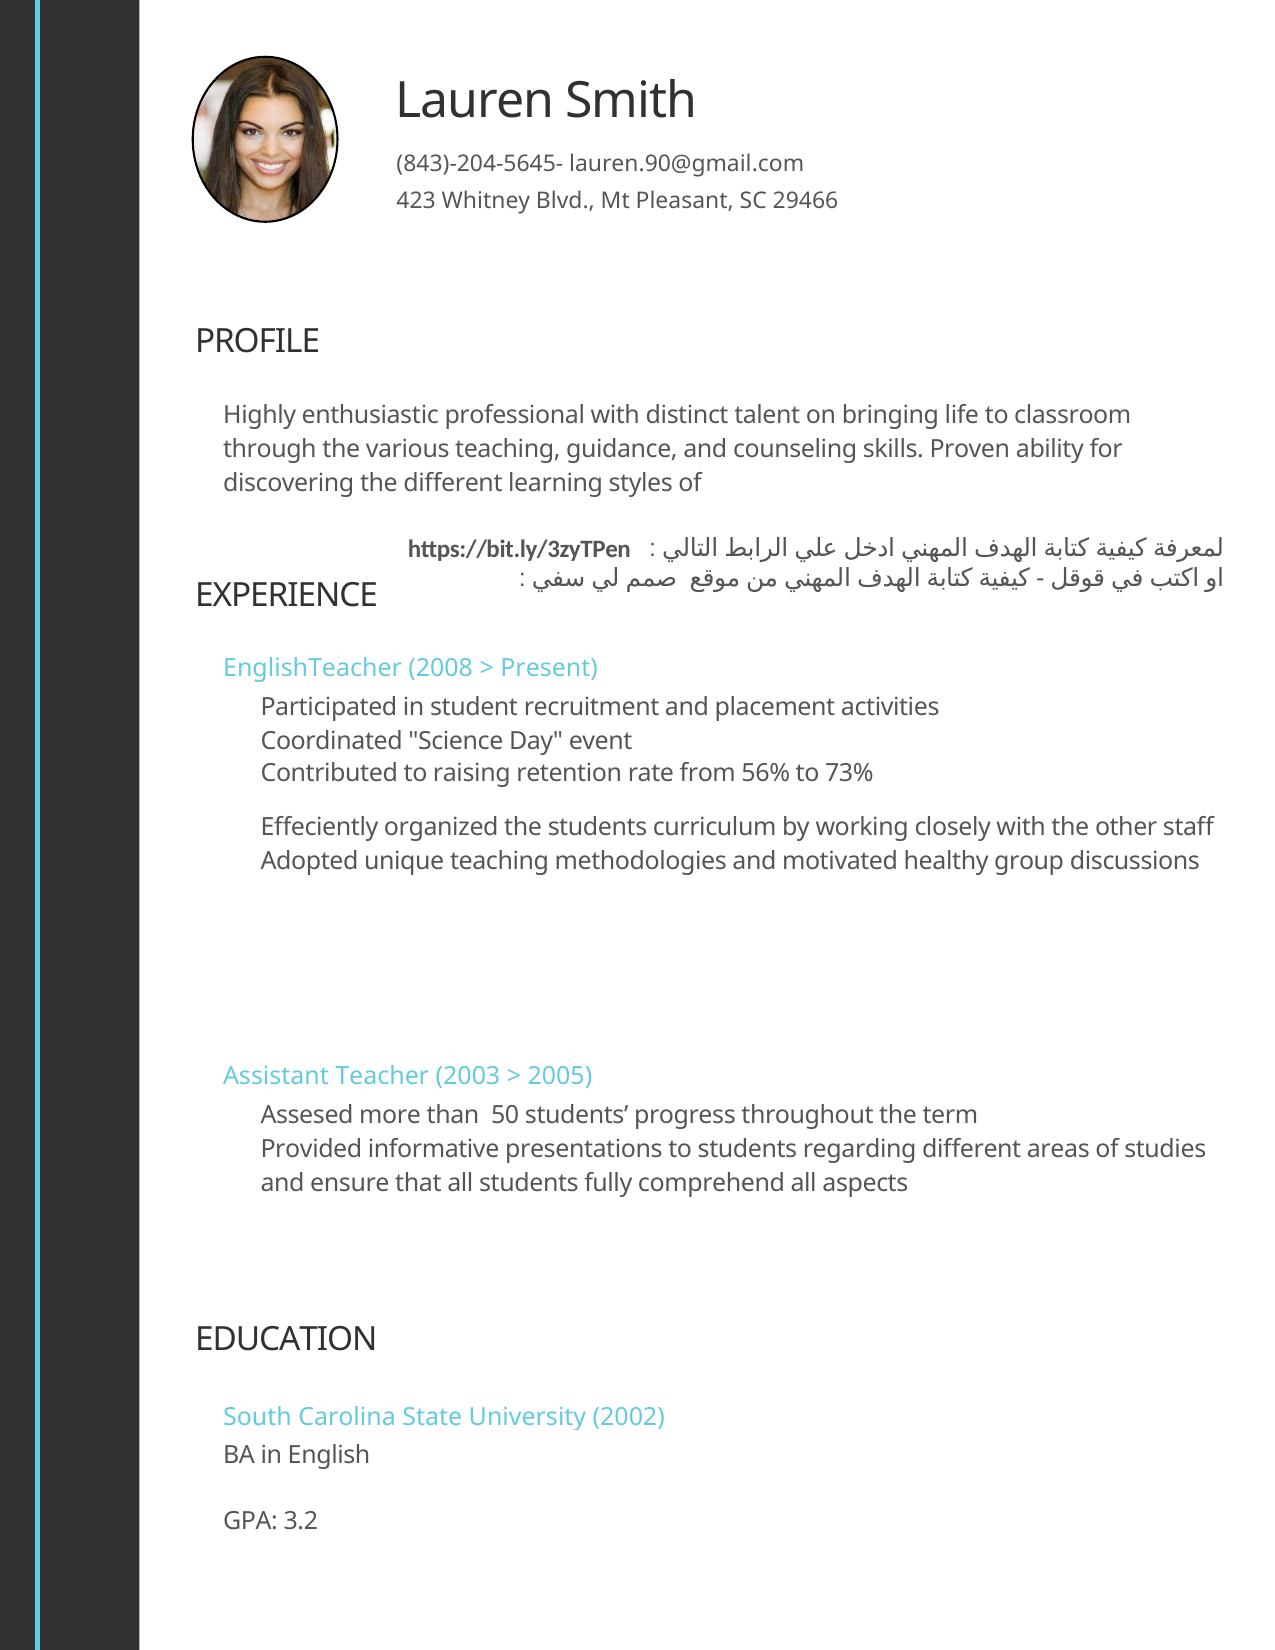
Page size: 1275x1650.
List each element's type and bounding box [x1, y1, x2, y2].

picture [194, 58, 336, 220]
